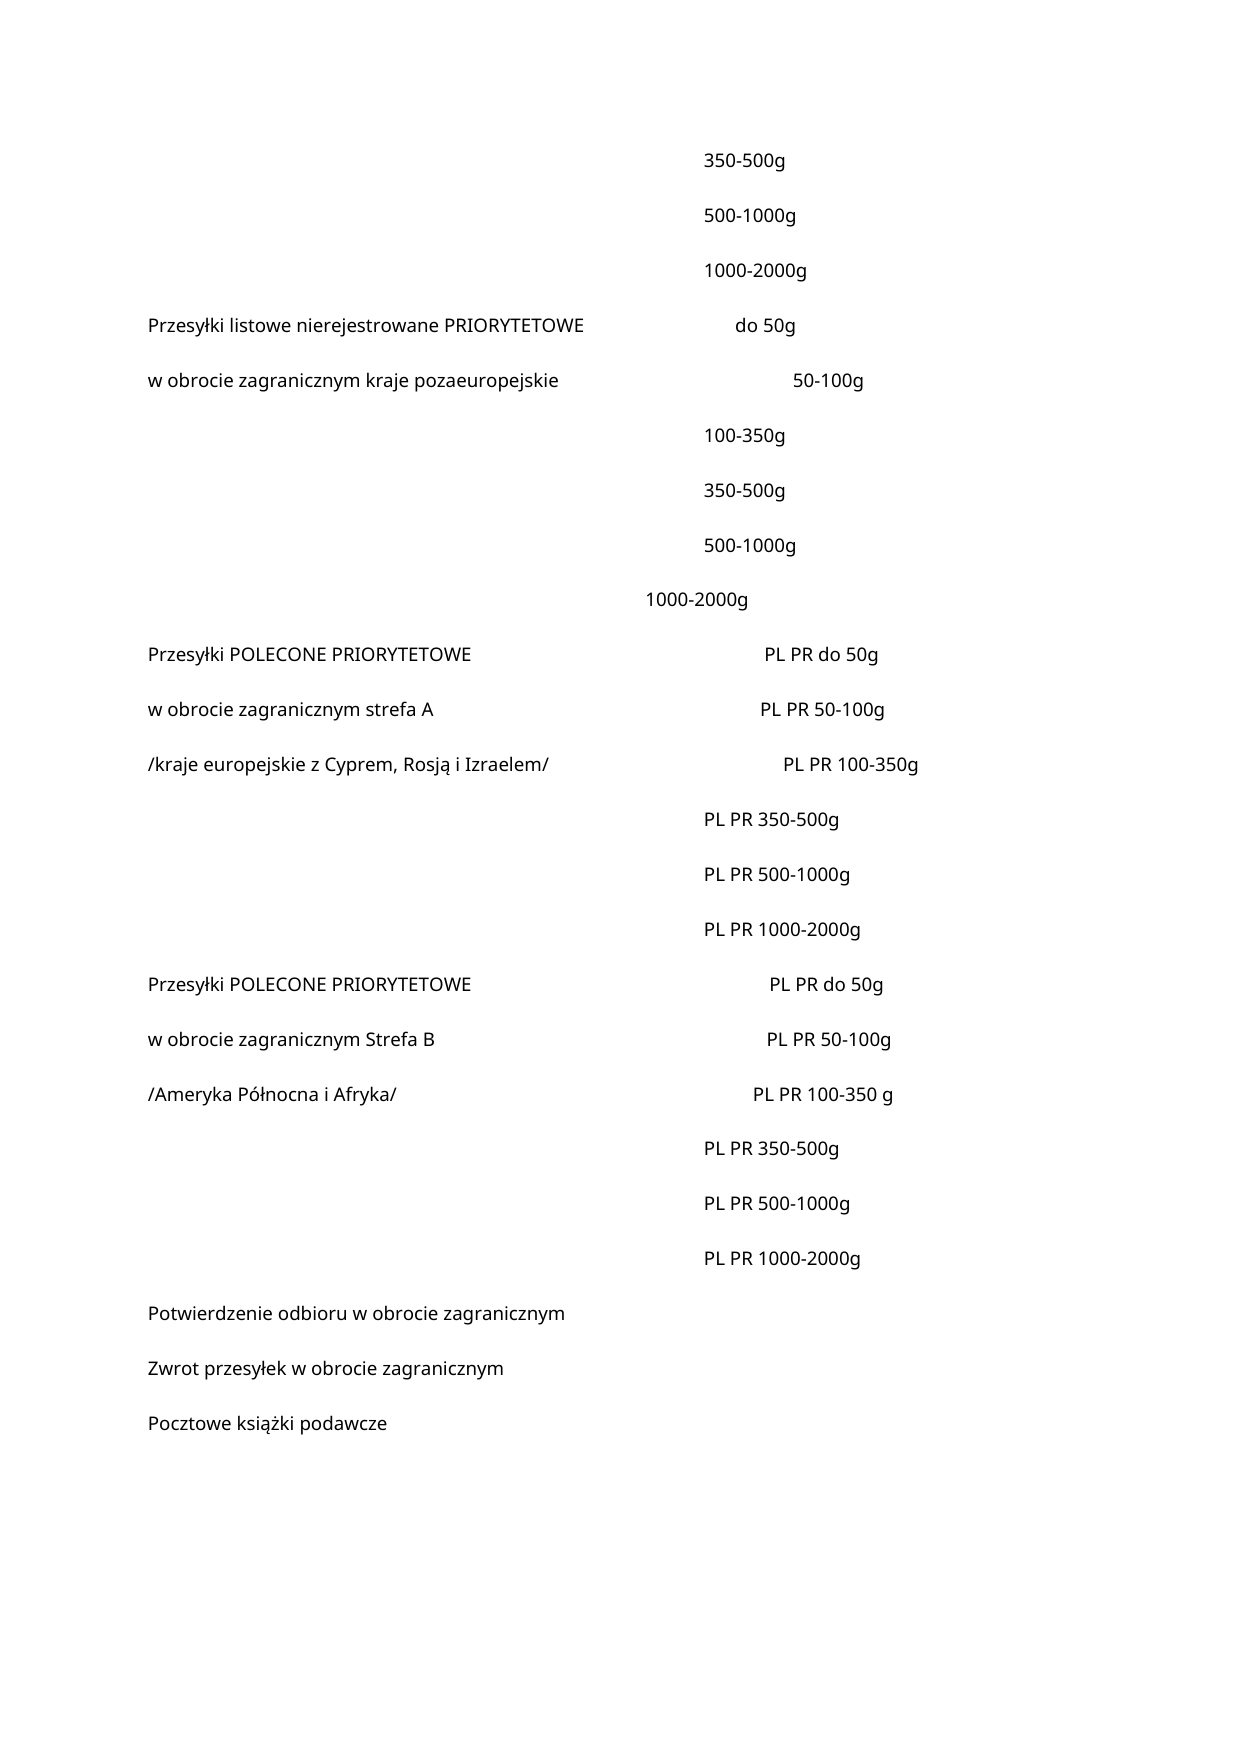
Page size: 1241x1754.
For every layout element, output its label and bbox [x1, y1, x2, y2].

table_header [136, 148, 1240, 1466]
